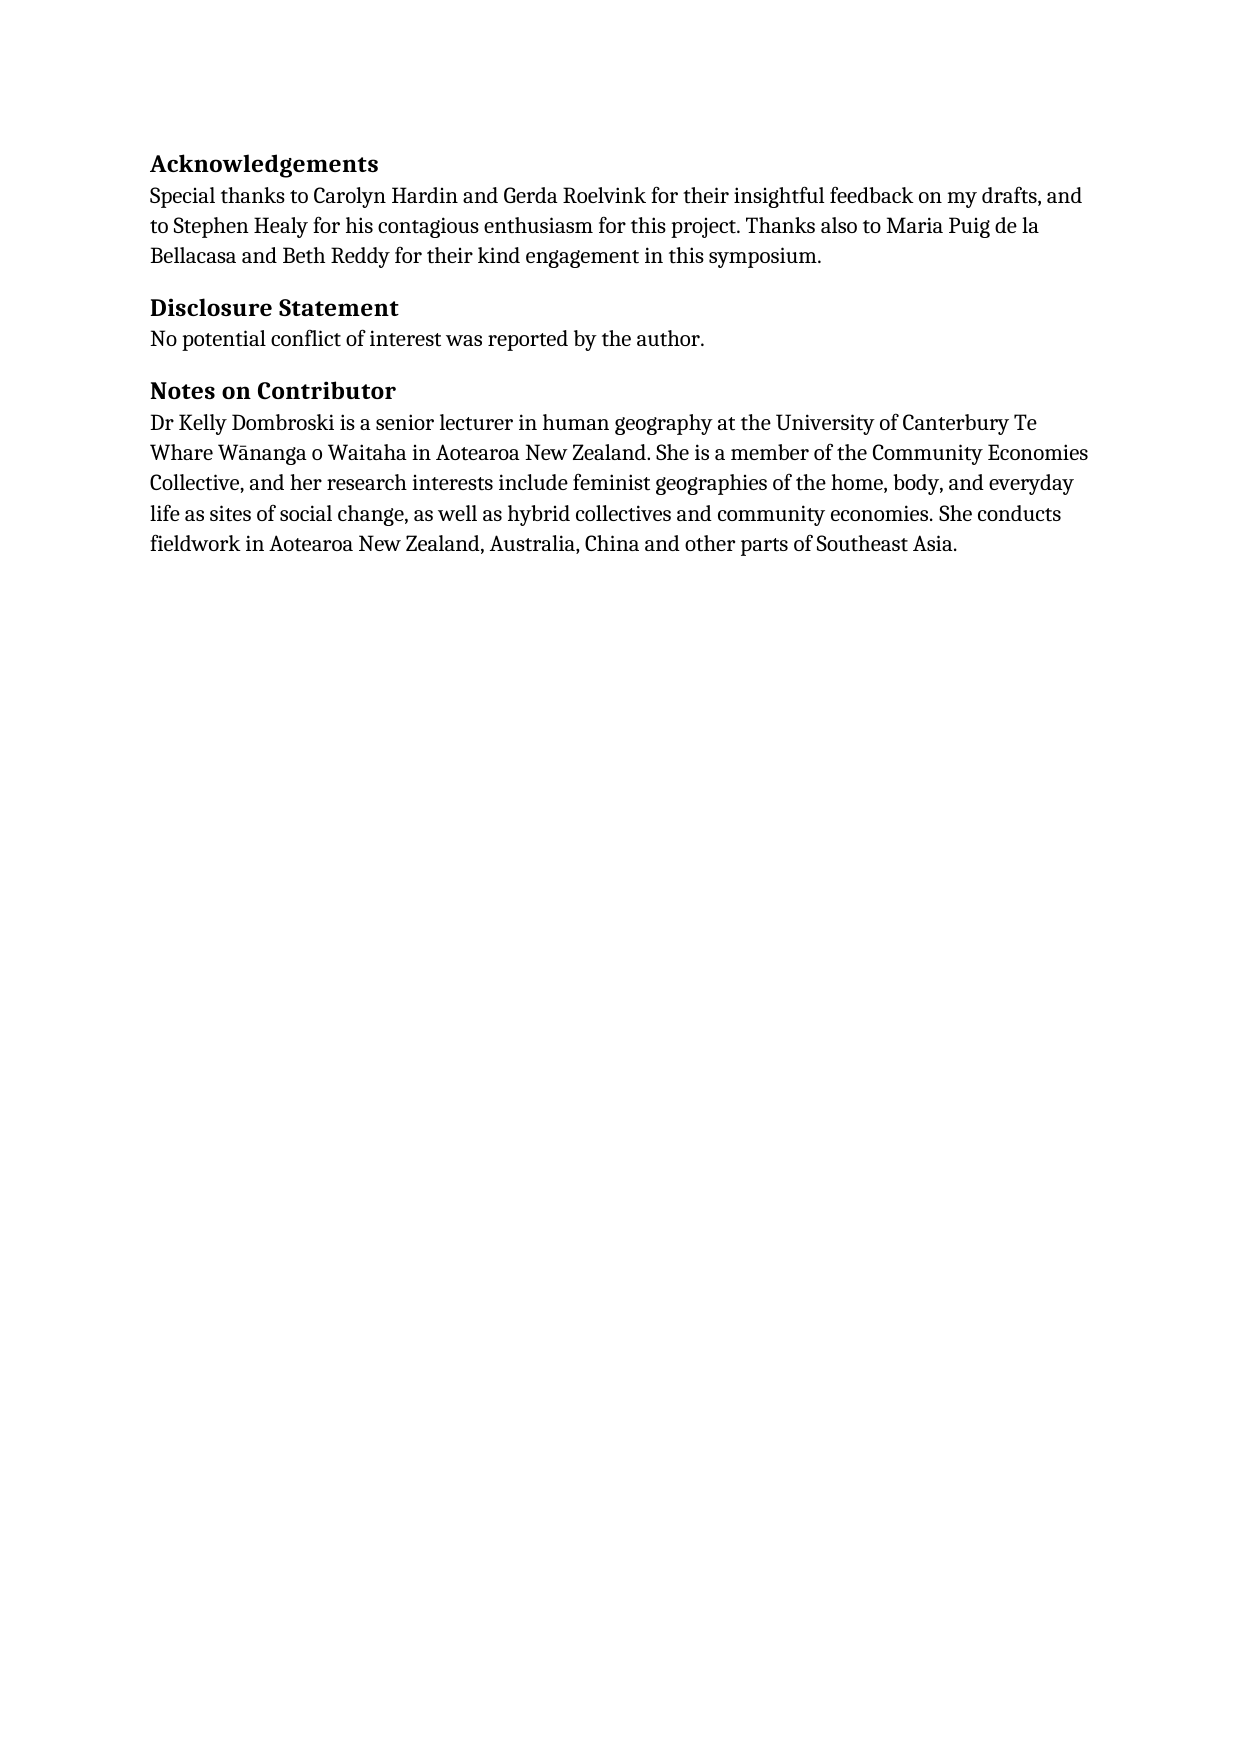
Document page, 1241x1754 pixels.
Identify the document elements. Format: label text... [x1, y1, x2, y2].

text No potential conflict of interest was reported by the author. [150, 326, 1090, 353]
subtitle Notes on Contributor [150, 377, 1090, 406]
text Dr Kelly Dombroski is a senior lecturer in human geography at the University of Canterbury Te Whare Wānanga o Waitaha in Aotearoa New Zealand. She is a member of the Community Economies Collective, and her research interests include feminist geographies of the home, body, and everyday life as sites of social change, as well as hybrid collectives and community economies. She conducts fieldwork in Aotearoa New Zealand, Australia, China and other parts of Southeast Asia. [150, 410, 1090, 557]
text Special thanks to Carolyn Hardin and Gerda Roelvink for their insightful feedback on my drafts, and to Stephen Healy for his contagious enthusiasm for this project. Thanks also to Maria Puig de la Bellacasa and Beth Reddy for their kind engagement in this symposium. [150, 182, 1090, 269]
subtitle Disclosure Statement [150, 294, 1090, 323]
subtitle Acknowledgements [150, 150, 1090, 179]
